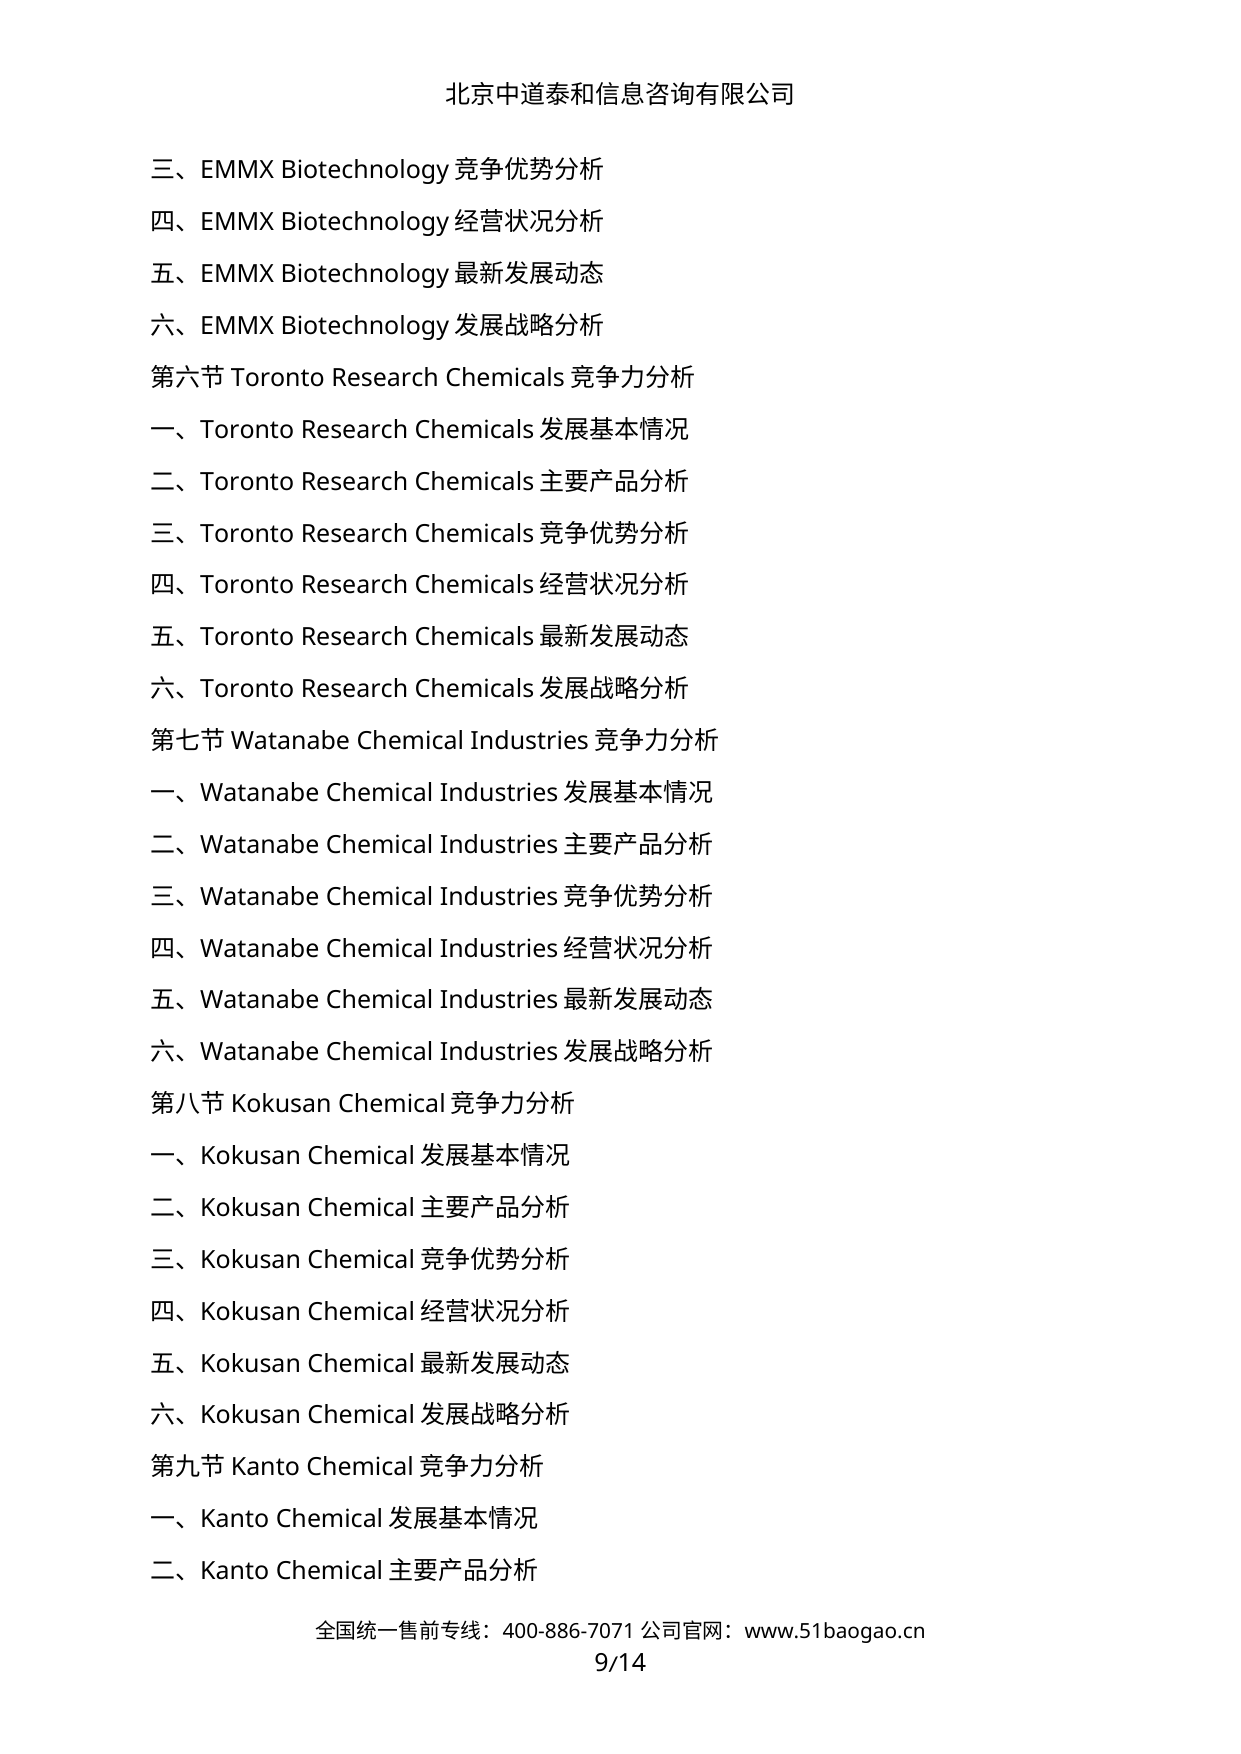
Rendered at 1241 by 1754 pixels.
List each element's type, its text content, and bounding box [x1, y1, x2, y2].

text 四、Toronto Research Chemicals经营状况分析 [150, 565, 1090, 601]
text 四、Watanabe Chemical Industries经营状况分析 [150, 928, 1090, 964]
text 五、Toronto Research Chemicals最新发展动态 [150, 617, 1090, 653]
text 六、Toronto Research Chemicals发展战略分析 [150, 669, 1090, 705]
text 一、Watanabe Chemical Industries发展基本情况 [150, 772, 1090, 809]
text 第九节 Kanto Chemical竞争力分析 [150, 1447, 1090, 1483]
text 四、EMMX Biotechnology经营状况分析 [150, 202, 1090, 238]
text 六、Kokusan Chemical发展战略分析 [150, 1395, 1090, 1431]
text 第七节 Watanabe Chemical Industries竞争力分析 [150, 721, 1090, 757]
text 二、Kokusan Chemical主要产品分析 [150, 1187, 1090, 1224]
text 三、EMMX Biotechnology竞争优势分析 [150, 150, 1090, 186]
text 二、Toronto Research Chemicals主要产品分析 [150, 461, 1090, 497]
text 二、Kanto Chemical主要产品分析 [150, 1551, 1090, 1587]
text 三、Toronto Research Chemicals竞争优势分析 [150, 513, 1090, 549]
text 五、Kokusan Chemical最新发展动态 [150, 1343, 1090, 1379]
text 三、Kokusan Chemical竞争优势分析 [150, 1239, 1090, 1276]
text 六、EMMX Biotechnology发展战略分析 [150, 306, 1090, 342]
text 三、Watanabe Chemical Industries竞争优势分析 [150, 876, 1090, 912]
text 二、Watanabe Chemical Industries主要产品分析 [150, 824, 1090, 861]
text 六、Watanabe Chemical Industries发展战略分析 [150, 1032, 1090, 1068]
text 五、EMMX Biotechnology最新发展动态 [150, 254, 1090, 290]
text 一、Kokusan Chemical发展基本情况 [150, 1136, 1090, 1172]
text 一、Kanto Chemical发展基本情况 [150, 1499, 1090, 1535]
text 四、Kokusan Chemical经营状况分析 [150, 1291, 1090, 1327]
text 第六节 Toronto Research Chemicals竞争力分析 [150, 357, 1090, 394]
text 一、Toronto Research Chemicals发展基本情况 [150, 409, 1090, 446]
text 第八节 Kokusan Chemical竞争力分析 [150, 1084, 1090, 1120]
text 五、Watanabe Chemical Industries最新发展动态 [150, 980, 1090, 1016]
